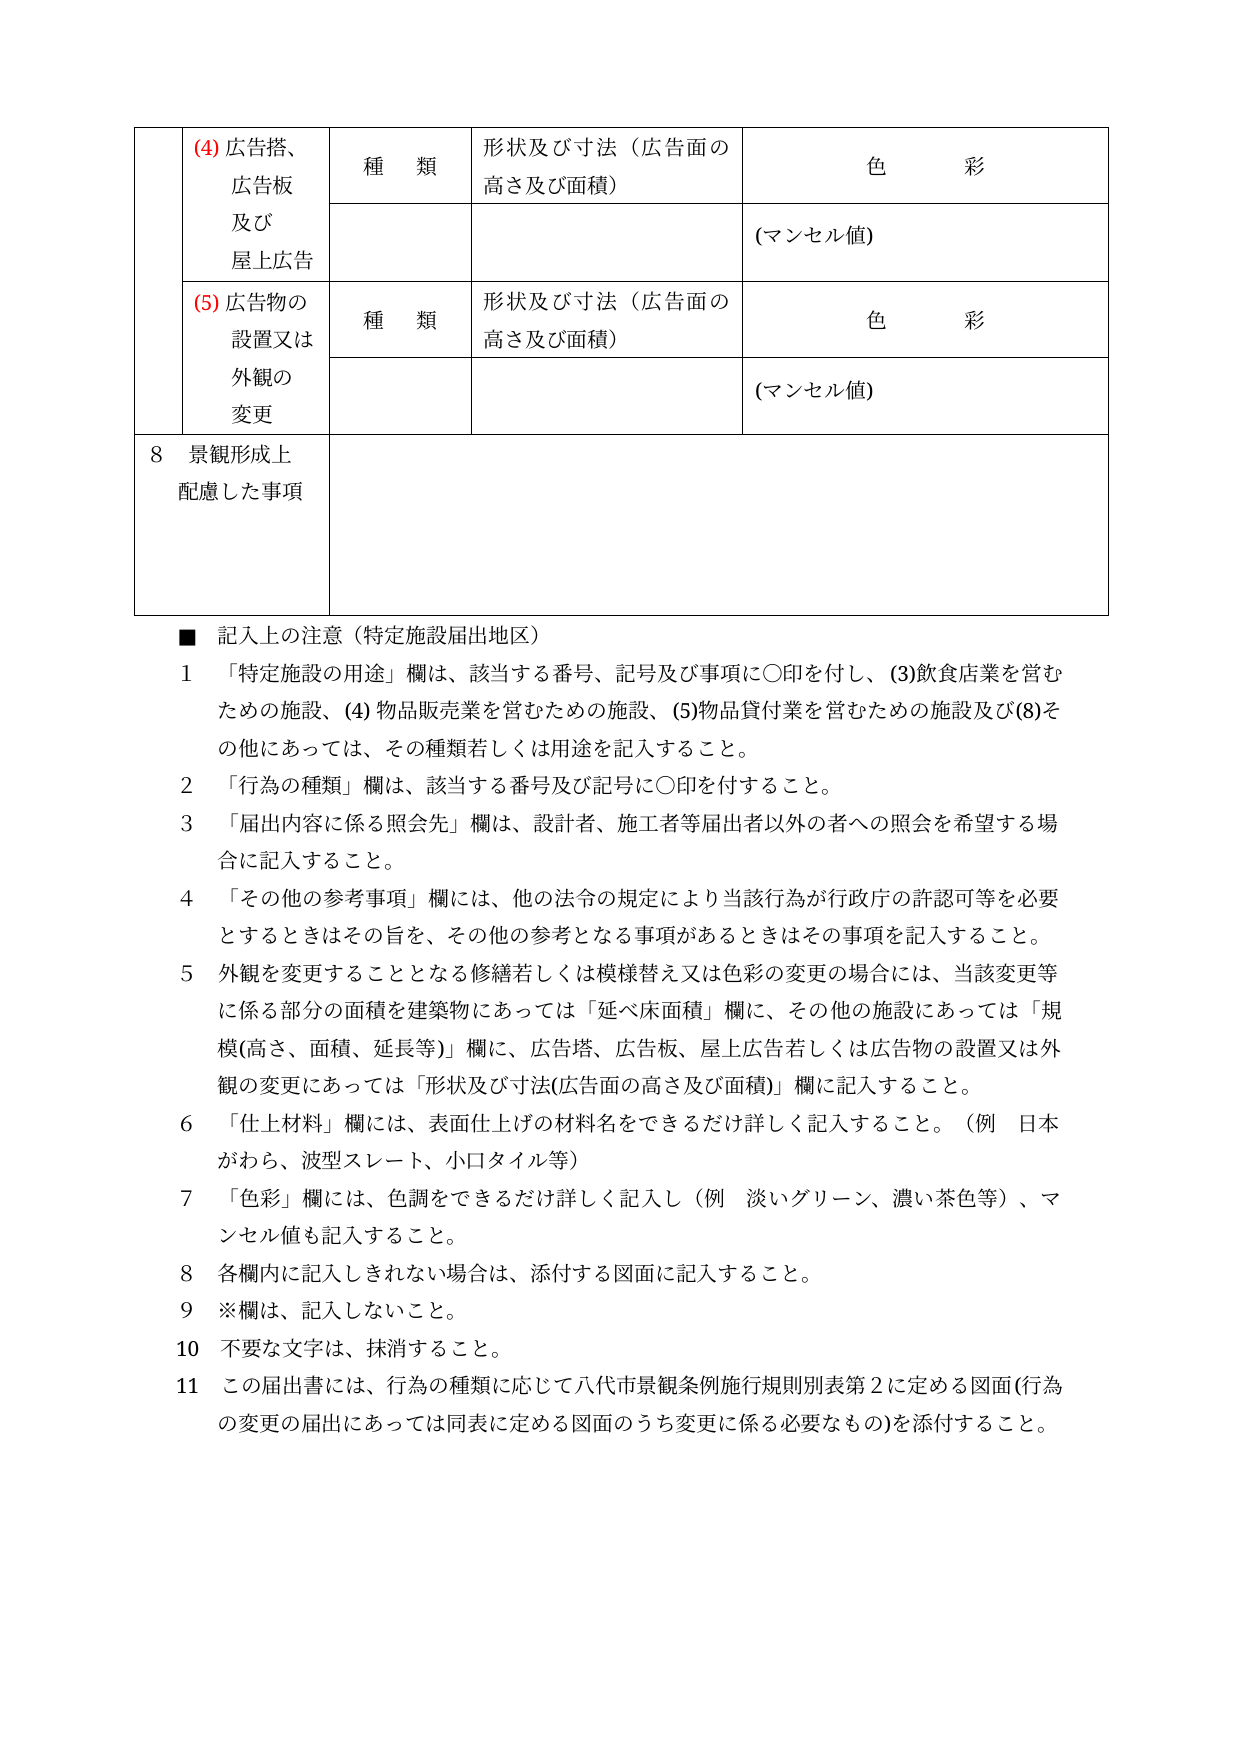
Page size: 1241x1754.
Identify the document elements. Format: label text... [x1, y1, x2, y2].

text ５ 外観を変更することとなる修繕若しくは模様替え又は色彩の変更の場合には、当該変更等に係る部分の面積を建築物にあっては「延べ床面積」欄に、その他の施設にあっては「規模(高さ、面積、延長等)」欄に、広告塔、広告板、屋上広告若しくは広告物の設置又は外観の変更にあっては「形状及び寸法(広告面の高さ及び面積)」欄に記入すること。 [176, 953, 1063, 1103]
text ８ 各欄内に記入しきれない場合は、添付する図面に記入すること。 [176, 1253, 1063, 1291]
text ９ ※欄は、記入しないこと。 [176, 1291, 1063, 1328]
table_cell 形状及び寸法（広告面の高さ及び面積） [472, 128, 742, 203]
table_cell [330, 358, 471, 433]
table_cell (5) 広告物の 設置又は 外観の 変更 [183, 282, 329, 433]
text ７ 「色彩」欄には、色調をできるだけ詳しく記入し（例 淡いグリーン、濃い茶色等）、マンセル値も記入すること。 [176, 1178, 1063, 1253]
text ４ 「その他の参考事項」欄には、他の法令の規定により当該行為が行政庁の許認可等を必要とするときはその旨を、その他の参考となる事項があるときはその事項を記入すること。 [176, 878, 1063, 953]
table_cell [472, 204, 742, 281]
table_cell 種類 [330, 282, 471, 357]
table_cell 色彩 [743, 128, 1108, 203]
table_cell (マンセル値) [743, 204, 1108, 281]
table_cell [330, 204, 471, 281]
text 10 不要な文字は、抹消すること。 [176, 1328, 1063, 1366]
table_cell 形状及び寸法（広告面の高さ及び面積） [472, 282, 742, 357]
table_cell [330, 435, 1108, 615]
table_cell 色彩 [743, 282, 1108, 357]
table_cell [472, 358, 742, 433]
text ■ 記入上の注意（特定施設届出地区） [177, 616, 1063, 653]
text ３ 「届出内容に係る照会先」欄は、設計者、施工者等届出者以外の者への照会を希望する場合に記入すること。 [176, 803, 1063, 878]
table_cell 種類 [330, 128, 471, 203]
text １ 「特定施設の用途」欄は、該当する番号、記号及び事項に○印を付し、(3)飲食店業を営むための施設、(4) 物品販売業を営むための施設、(5)物品貸付業を営むための施設及び(8)その他にあっては、その種類若しくは用途を記入すること。 [176, 653, 1063, 766]
table_cell (マンセル値) [743, 358, 1108, 433]
text 11 この届出書には、行為の種類に応じて八代市景観条例施行規則別表第２に定める図面(行為の変更の届出にあっては同表に定める図面のうち変更に係る必要なもの)を添付すること。 [176, 1366, 1063, 1441]
table_cell (4) 広告搭、 広告板 及び 屋上広告 [183, 128, 329, 281]
table_cell ８ 景観形成上 配慮した事項 [135, 435, 329, 615]
text ２ 「行為の種類」欄は、該当する番号及び記号に○印を付すること。 [176, 766, 1063, 803]
text ６ 「仕上材料」欄には、表面仕上げの材料名をできるだけ詳しく記入すること。（例 日本がわら、波型スレート、小口タイル等） [176, 1103, 1063, 1178]
